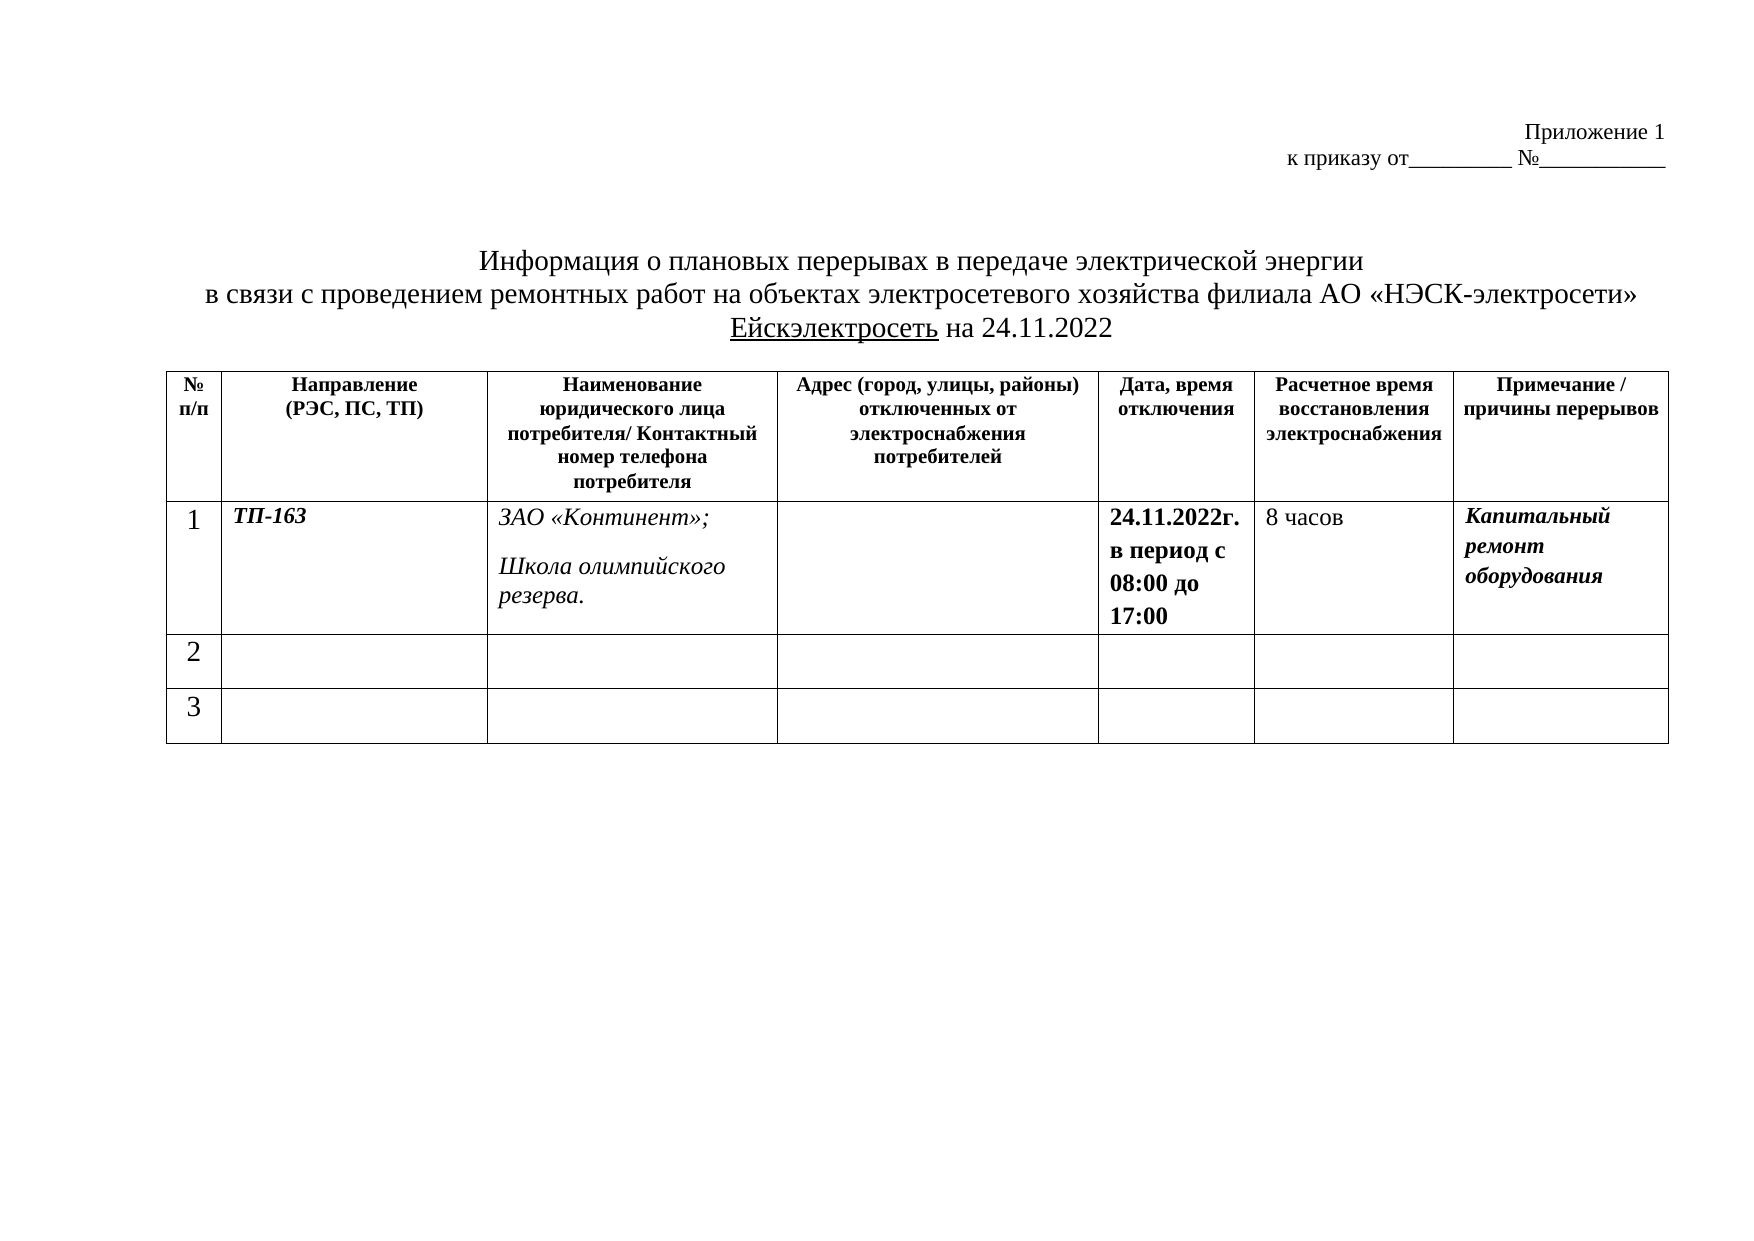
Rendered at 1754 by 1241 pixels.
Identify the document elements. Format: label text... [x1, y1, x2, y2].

table_cell Капитальный ремонт оборудования [1454, 502, 1668, 633]
text в связи с проведением ремонтных работ на объектах электросетевого хозяйства филиала АО «НЭСК-электросети» Ейскэлектросеть на 24.11.2022 [177, 277, 1665, 344]
table_header Адрес (город, улицы, районы) отключенных от электроснабжения потребителей [778, 372, 1098, 501]
table_cell [1454, 635, 1668, 688]
table_cell [778, 635, 1098, 688]
table_cell ЗАО «Континент»; Школа олимпийского резерва. [488, 502, 777, 633]
table_cell [778, 689, 1098, 743]
table_cell 2 [167, 635, 221, 688]
table_header Примечание / причины перерывов [1454, 372, 1668, 501]
table_cell 1 [167, 502, 221, 633]
table_cell [778, 502, 1098, 633]
table_cell 24.11.2022г. в период с 08:00 до 17:00 [1099, 502, 1254, 633]
table_cell ТП-163 [222, 502, 487, 633]
table_cell [222, 689, 487, 743]
table_header Наименование юридического лица потребителя/ Контактный номер телефона потребителя [488, 372, 777, 501]
table_cell [1099, 689, 1254, 743]
table_cell [488, 635, 777, 688]
table_header Дата, время отключения [1099, 372, 1254, 501]
table_cell [1099, 635, 1254, 688]
table_cell [222, 635, 487, 688]
text Приложение 1 [177, 118, 1665, 144]
text Информация о плановых перерывах в передаче электрической энергии [177, 243, 1665, 277]
table_cell [1454, 689, 1668, 743]
table_cell [1255, 635, 1453, 688]
table_cell [488, 689, 777, 743]
table_header Направление (РЭС, ПС, ТП) [222, 372, 487, 501]
table_header № п/п [167, 372, 221, 501]
table_cell 3 [167, 689, 221, 743]
table_cell [1255, 689, 1453, 743]
table_header Расчетное время восстановления электроснабжения [1255, 372, 1453, 501]
text к приказу от_________ №___________ [177, 144, 1665, 171]
table_cell 8 часов [1255, 502, 1453, 633]
